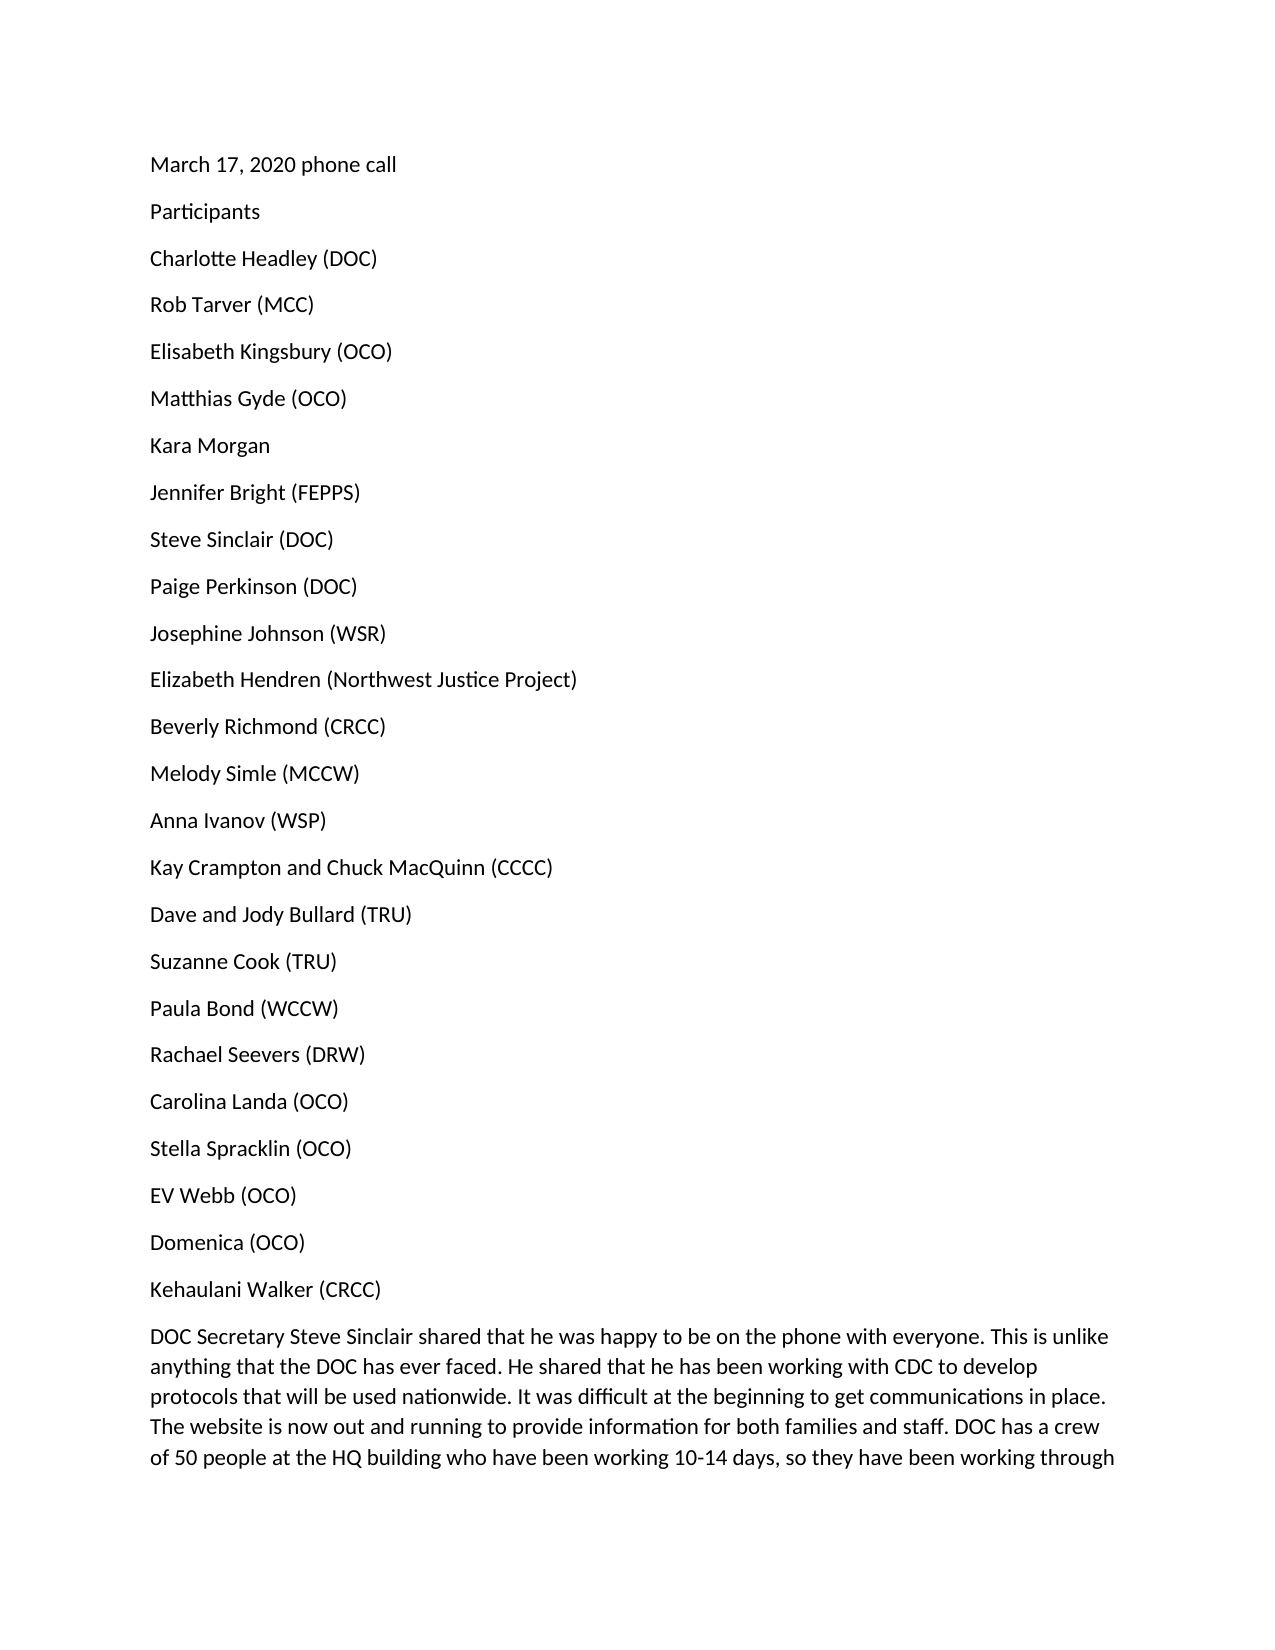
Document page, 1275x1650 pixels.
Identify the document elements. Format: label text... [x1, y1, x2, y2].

text EV Webb (OCO) [150, 1181, 1125, 1209]
text Steve Sinclair (DOC) [150, 525, 1125, 553]
text Domenica (OCO) [150, 1228, 1125, 1256]
text March 17, 2020 phone call [150, 150, 1125, 178]
text Elisabeth Kingsbury (OCO) [150, 337, 1125, 366]
text Rob Tarver (MCC) [150, 291, 1125, 319]
text Melody Simle (MCCW) [150, 759, 1125, 787]
text Charlotte Headley (DOC) [150, 244, 1125, 272]
text Paula Bond (WCCW) [150, 994, 1125, 1022]
text Carolina Landa (OCO) [150, 1087, 1125, 1116]
text Jennifer Bright (FEPPS) [150, 478, 1125, 506]
text Participants [150, 197, 1125, 225]
text Kara Morgan [150, 431, 1125, 459]
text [150, 1322, 1125, 1471]
text Suzanne Cook (TRU) [150, 947, 1125, 975]
text Kay Crampton and Chuck MacQuinn (CCCC) [150, 853, 1125, 881]
text Anna Ivanov (WSP) [150, 806, 1125, 834]
text Beverly Richmond (CRCC) [150, 712, 1125, 741]
text Kehaulani Walker (CRCC) [150, 1275, 1125, 1303]
text Rachael Seevers (DRW) [150, 1041, 1125, 1069]
text Paige Perkinson (DOC) [150, 572, 1125, 600]
text Elizabeth Hendren (Northwest Justice Project) [150, 666, 1125, 694]
text Stella Spracklin (OCO) [150, 1134, 1125, 1162]
text Dave and Jody Bullard (TRU) [150, 900, 1125, 928]
text Josephine Johnson (WSR) [150, 619, 1125, 647]
text Matthias Gyde (OCO) [150, 384, 1125, 412]
